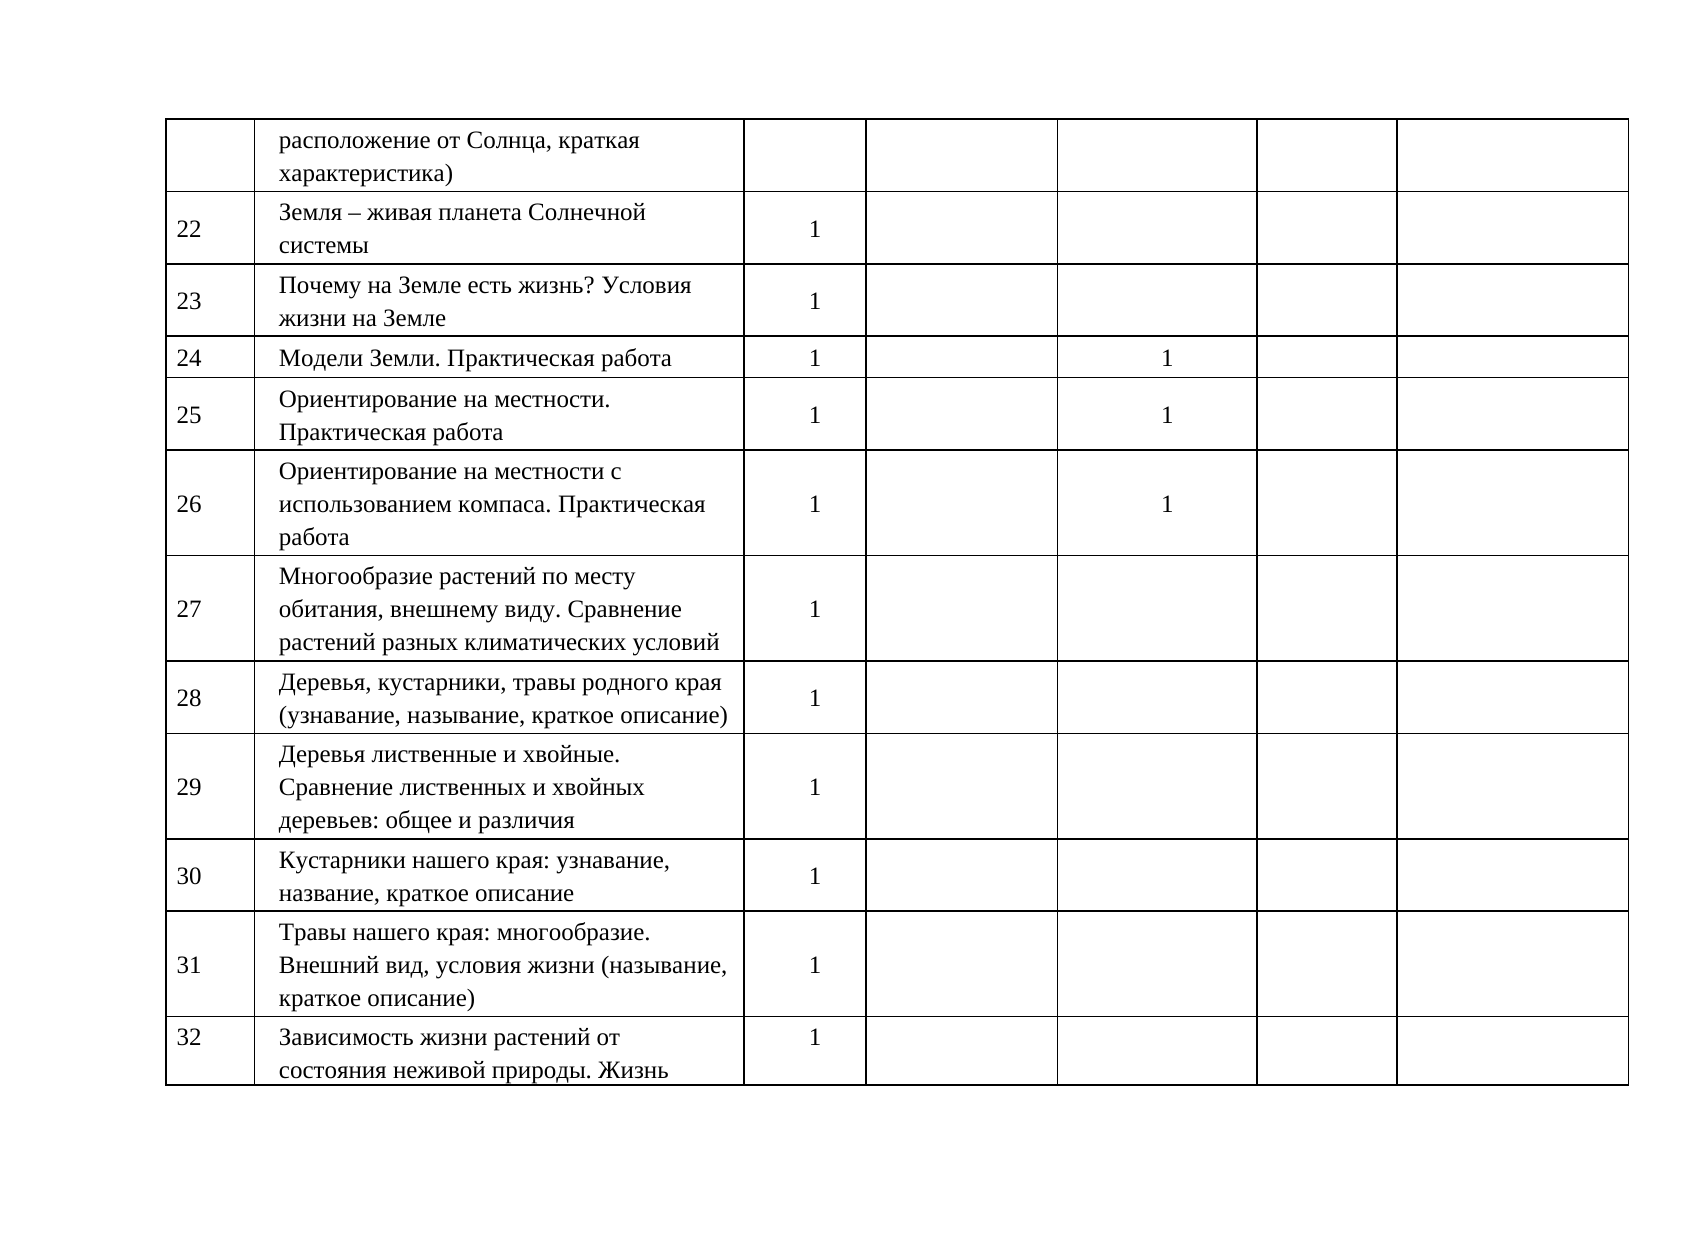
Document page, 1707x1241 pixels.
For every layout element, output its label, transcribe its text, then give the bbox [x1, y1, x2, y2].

table_cell 1 [745, 378, 865, 449]
table_cell 29 [167, 734, 254, 838]
table_cell 1 [745, 337, 865, 377]
table_cell [1058, 192, 1256, 263]
table_cell [1058, 662, 1256, 732]
table_cell [1258, 912, 1396, 1016]
table_cell [867, 912, 1057, 1016]
table_cell [1398, 265, 1628, 335]
table_cell [1058, 120, 1256, 191]
table_cell [867, 840, 1057, 910]
table_cell [1258, 378, 1396, 449]
table_cell [1258, 1017, 1396, 1084]
table_cell 1 [745, 734, 865, 838]
table_cell [1258, 840, 1396, 910]
table_cell [867, 734, 1057, 838]
table_cell 1 [745, 912, 865, 1016]
table_cell [867, 556, 1057, 660]
table_cell 23 [167, 265, 254, 335]
table_cell Ориентирование на местности. Практическая работа [255, 378, 743, 449]
table_cell [1398, 840, 1628, 910]
table_cell Модели Земли. Практическая работа [255, 337, 743, 377]
table_cell 28 [167, 662, 254, 732]
table_cell 1 [745, 1017, 865, 1084]
table_cell [867, 378, 1057, 449]
table_cell [1398, 337, 1628, 377]
table_cell Травы нашего края: многообразие. Внешний вид, условия жизни (называние, краткое описание) [255, 912, 743, 1016]
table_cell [255, 1017, 743, 1084]
table_cell 25 [167, 378, 254, 449]
table_cell Ориентирование на местности с использованием компаса. Практическая работа [255, 451, 743, 555]
table_cell 26 [167, 451, 254, 555]
table_cell [1258, 265, 1396, 335]
table_cell [1398, 451, 1628, 555]
table_cell 1 [745, 840, 865, 910]
table_cell [1258, 451, 1396, 555]
table_cell [1258, 556, 1396, 660]
table_cell Деревья лиственные и хвойные. Сравнение лиственных и хвойных деревьев: общее и различия [255, 734, 743, 838]
table_cell 1 [745, 120, 865, 191]
table_cell Земля – живая планета Солнечной системы [255, 192, 743, 263]
table_cell [1058, 840, 1256, 910]
table_cell [1398, 734, 1628, 838]
table_cell 31 [167, 912, 254, 1016]
table_cell 21 [167, 120, 254, 191]
table_cell Многообразие растений по месту обитания, внешнему виду. Сравнение растений разных климатических условий [255, 556, 743, 660]
table_cell 1 [1058, 337, 1256, 377]
table_cell 32 [167, 1017, 254, 1084]
table_cell 1 [1058, 451, 1256, 555]
table_cell 22 [167, 192, 254, 263]
table_cell [867, 1017, 1057, 1084]
table_cell [867, 337, 1057, 377]
table_cell [1058, 1017, 1256, 1084]
table_cell [1398, 192, 1628, 263]
table_cell [1398, 912, 1628, 1016]
table_cell [867, 451, 1057, 555]
table_cell [1398, 378, 1628, 449]
table_cell [1058, 734, 1256, 838]
table_cell [1398, 662, 1628, 732]
table_cell 1 [745, 662, 865, 732]
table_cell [255, 120, 743, 191]
table_cell [1058, 912, 1256, 1016]
table_cell 24 [167, 337, 254, 377]
table_cell Почему на Земле есть жизнь? Условия жизни на Земле [255, 265, 743, 335]
table_cell [1058, 556, 1256, 660]
table_cell 30 [167, 840, 254, 910]
table_cell 1 [1058, 378, 1256, 449]
table_cell [867, 192, 1057, 263]
table_cell [1258, 337, 1396, 377]
table_cell [1398, 1017, 1628, 1084]
table_cell Кустарники нашего края: узнавание, название, краткое описание [255, 840, 743, 910]
table_cell Деревья, кустарники, травы родного края (узнавание, называние, краткое описание) [255, 662, 743, 732]
table_cell 27 [167, 556, 254, 660]
table_cell [867, 120, 1057, 191]
table_cell 1 [745, 265, 865, 335]
table_cell [1058, 265, 1256, 335]
table_cell [1258, 662, 1396, 732]
table_cell [1398, 556, 1628, 660]
table_cell [1258, 192, 1396, 263]
table_cell [1398, 120, 1628, 191]
table_cell [867, 662, 1057, 732]
table_cell 1 [745, 451, 865, 555]
table_cell 1 [745, 556, 865, 660]
table_cell 1 [745, 192, 865, 263]
table_cell [1258, 120, 1396, 191]
table_cell [867, 265, 1057, 335]
table_cell [1258, 734, 1396, 838]
